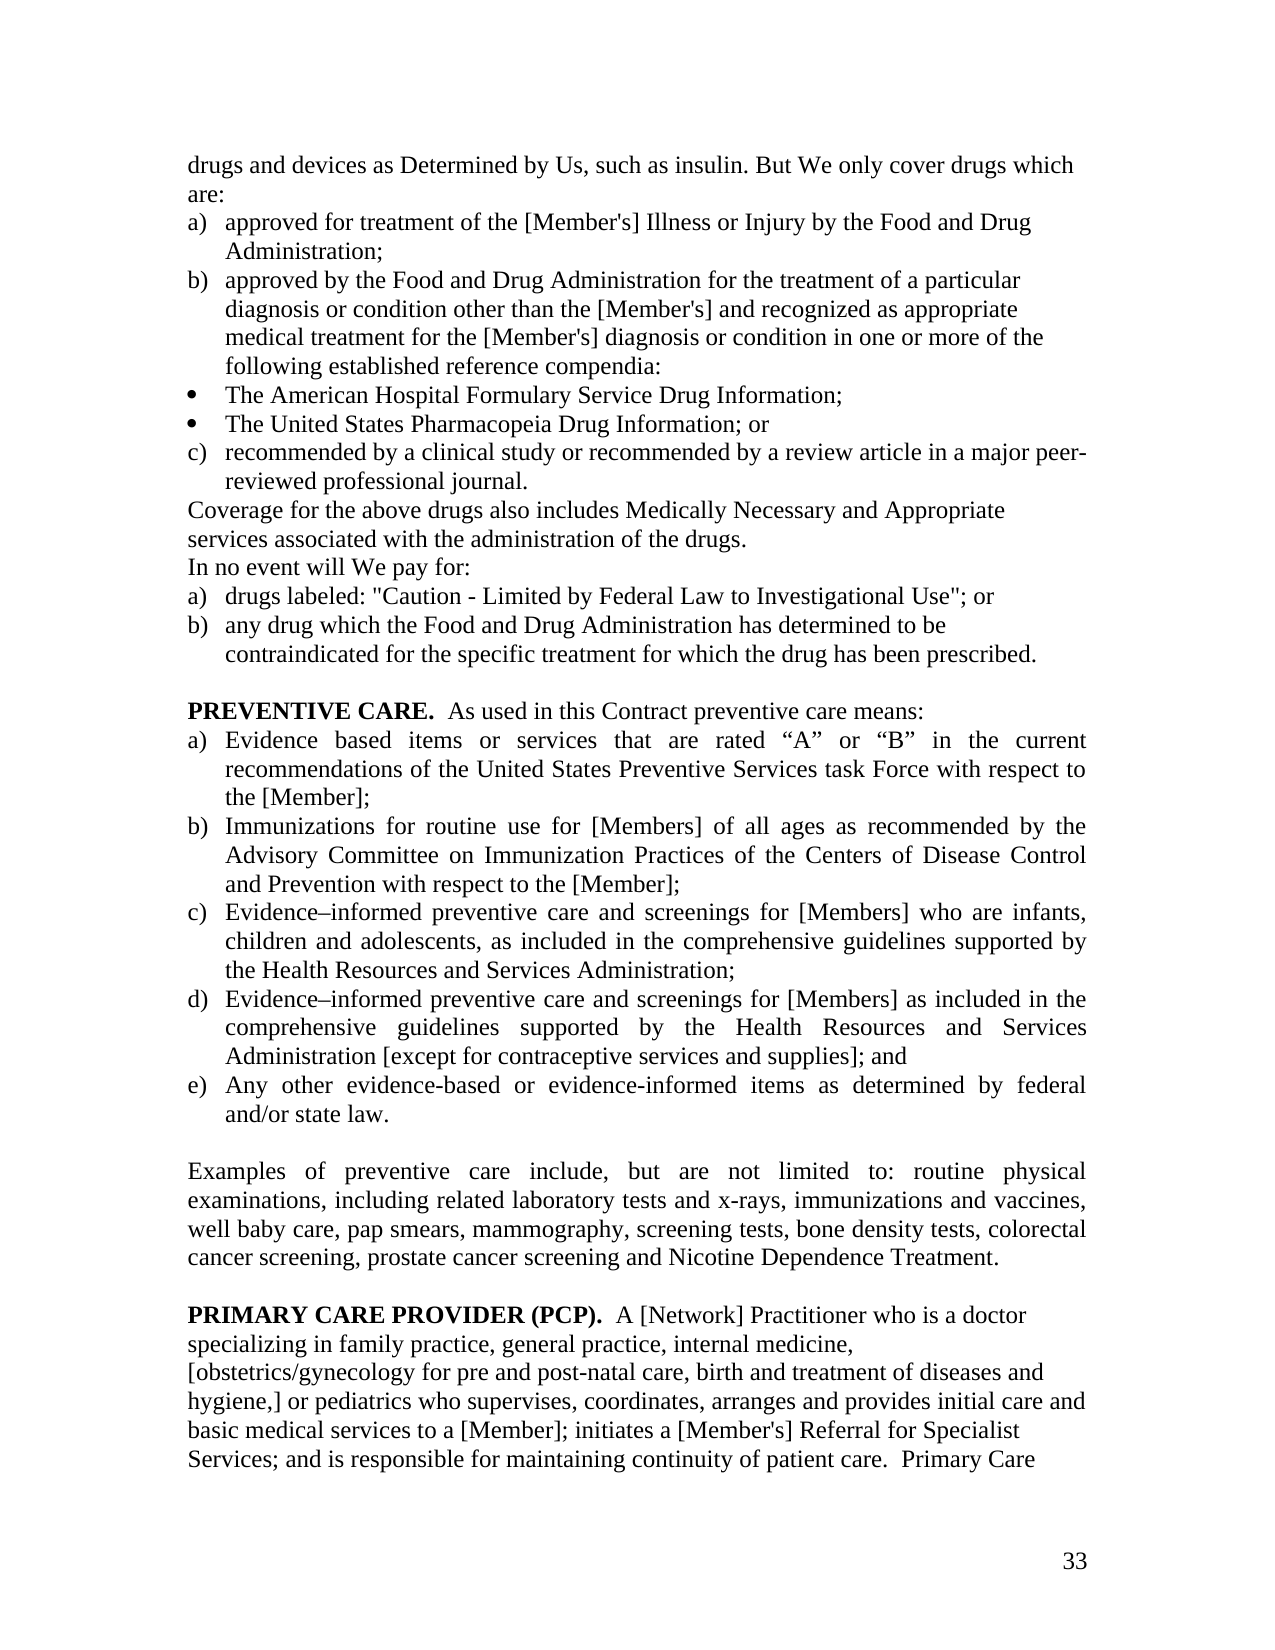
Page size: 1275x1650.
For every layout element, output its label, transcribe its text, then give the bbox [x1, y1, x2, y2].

text Coverage for the above drugs also includes Medically Necessary and Appropriate services associated with the administration of the drugs. [187, 495, 1087, 552]
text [187, 1300, 1087, 1472]
list any drug which the Food and Drug Administration has determined to be contraindicated for the specific treatment for which the drug has been prescribed. [187, 610, 1087, 667]
text PREVENTIVE CARE. As used in this Contract preventive care means: [187, 696, 1087, 725]
list Any other evidence-based or evidence-informed items as determined by federal and/or state law. [187, 1070, 1087, 1127]
list Immunizations for routine use for [Members] of all ages as recommended by the Advisory Committee on Immunization Practices of the Centers of Disease Control and Prevention with respect to the [Member]; [187, 811, 1087, 897]
list Evidence–informed preventive care and screenings for [Members] who are infants, children and adolescents, as included in the comprehensive guidelines supported by the Health Resources and Services Administration; [187, 897, 1087, 984]
list Evidence–informed preventive care and screenings for [Members] as included in the comprehensive guidelines supported by the Health Resources and Services Administration [except for contraceptive services and supplies]; and [187, 984, 1087, 1070]
text Examples of preventive care include, but are not limited to: routine physical examinations, including related laboratory tests and x-rays, immunizations and vaccines, well baby care, pap smears, mammography, screening tests, bone density tests, colorectal cancer screening, prostate cancer screening and Nicotine Dependence Treatment. [187, 1156, 1087, 1271]
list Evidence based items or services that are rated “A” or “B” in the current recommendations of the United States Preventive Services task Force with respect to the [Member]; [187, 725, 1087, 811]
list drugs labeled: "Caution - Limited by Federal Law to Investigational Use"; or [187, 581, 1087, 610]
list The Formulary Service Drug Information; [187, 380, 1087, 409]
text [187, 150, 1087, 207]
list recommended by a clinical study or recommended by a review article in a major peer-reviewed professional journal. [187, 437, 1087, 495]
list The Pharmacopeia Drug Information; or [187, 409, 1087, 437]
text In no event will We pay for: [187, 552, 1087, 581]
list approved by the Food and Drug Administration for the treatment of a particular diagnosis or condition other than the [Member's] and recognized as appropriate medical treatment for the [Member's] diagnosis or condition in one or more of the following established reference compendia: [187, 265, 1087, 380]
list approved for treatment of the [Member's] Illness or Injury by the Food and Drug Administration; [187, 207, 1087, 265]
